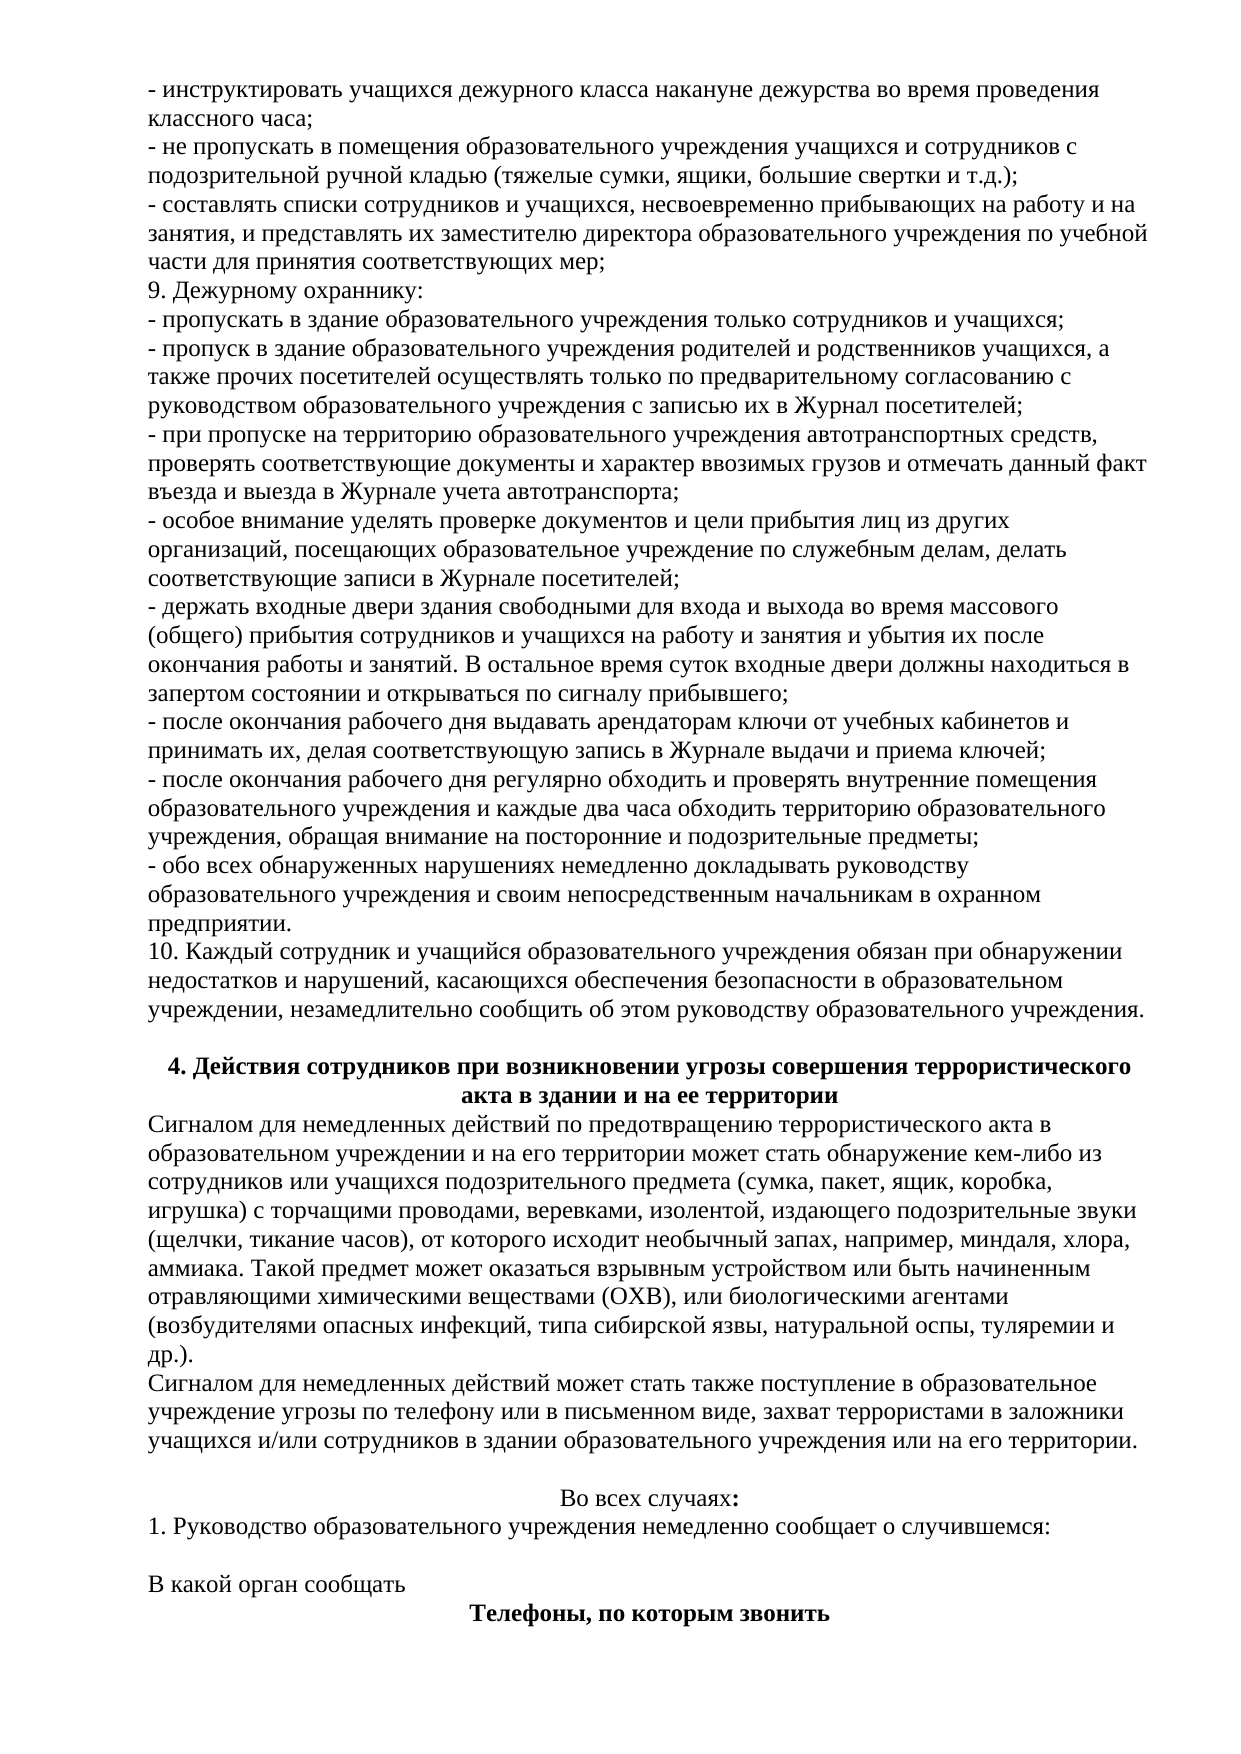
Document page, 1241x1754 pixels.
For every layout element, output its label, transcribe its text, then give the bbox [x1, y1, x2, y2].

text Сигналом для немедленных действий по предотвращению террористического акта в образовательном учреждении и на его территории может стать обнаружение кем-либо из сотрудников или учащихся подозрительного предмета (сумка, пакет, ящик, коробка, игрушка) с торчащими проводами, веревками, изолентой, издающего подозрительные звуки (щелчки, тикание часов), от которого исходит необычный запах, например, миндаля, хлора, аммиака. Такой предмет может оказаться взрывным устройством или быть начиненным отравляющими химическими веществами (ОХВ), или биологическими агентами (возбудителями опасных инфекций, типа сибирской язвы, натуральной оспы, туляремии и др.). [148, 1109, 1152, 1368]
text 1. Руководство образовательного учреждения немедленно сообщает о случившемся: [148, 1511, 1152, 1540]
text 10. Каждый сотрудник и учащийся образовательного учреждения обязан при обнаружении недостатков и нарушений, касающихся обеспечения безопасности в образовательном учреждении, незамедлительно сообщить об этом руководству образовательного учреждения. [148, 936, 1152, 1023]
text - пропускать в здание образовательного учреждения только сотрудников и учащихся; [148, 304, 1152, 333]
text - пропуск в здание образовательного учреждения родителей и родственников учащихся, а также прочих посетителей осуществлять только по предварительному согласованию с руководством образовательного учреждения с записью их в Журнал посетителей; [148, 333, 1152, 419]
text Телефоны, по которым звонить [148, 1598, 1152, 1626]
text - после окончания рабочего дня регулярно обходить и проверять внутренние помещения образовательного учреждения и каждые два часа обходить территорию образовательного учреждения, обращая внимание на посторонние и подозрительные предметы; [148, 764, 1152, 850]
text 9. Дежурному охраннику: [148, 275, 1152, 304]
text - составлять списки сотрудников и учащихся, несвоевременно прибывающих на работу и на занятия, и представлять их заместителю директора образовательного учреждения по учебной части для принятия соответствующих мер; [148, 189, 1152, 275]
text - при пропуске на территорию образовательного учреждения автотранспортных средств, проверять соответствующие документы и характер ввозимых грузов и отмечать данный факт въезда и выезда в Журнале учета автотранспорта; [148, 419, 1152, 505]
text - инструктировать учащихся дежурного класса накануне дежурства во время проведения классного часа; [148, 74, 1152, 131]
text В какой орган сообщать [148, 1569, 1152, 1598]
text - обо всех обнаруженных нарушениях немедленно докладывать руководству образовательного учреждения и своим непосредственным начальникам в охранном предприятии. [148, 850, 1152, 936]
text - держать входные двери здания свободными для входа и выхода во время массового (общего) прибытия сотрудников и учащихся на работу и занятия и убытия их после окончания работы и занятий. В остальное время суток входные двери должны находиться в запертом состоянии и открываться по сигналу прибывшего; [148, 591, 1152, 706]
text - особое внимание уделять проверке документов и цели прибытия лиц из других организаций, посещающих образовательное учреждение по служебным делам, делать соответствующие записи в Журнале посетителей; [148, 505, 1152, 591]
text - не пропускать в помещения образовательного учреждения учащихся и сотрудников с подозрительной ручной кладью (тяжелые сумки, ящики, большие свертки и т.д.); [148, 131, 1152, 189]
text - после окончания рабочего дня выдавать арендаторам ключи от учебных кабинетов и принимать их, делая соответствующую запись в Журнале выдачи и приема ключей; [148, 706, 1152, 764]
text Во всех случаях: [148, 1483, 1152, 1511]
text 4. Действия сотрудников при возникновении угрозы совершения террористического акта в здании и на ее территории [148, 1051, 1152, 1109]
text Сигналом для немедленных действий может стать также поступление в образовательное учреждение угрозы по телефону или в письменном виде, захват террористами в заложники учащихся и/или сотрудников в здании образовательного учреждения или на его территории. [148, 1368, 1152, 1454]
